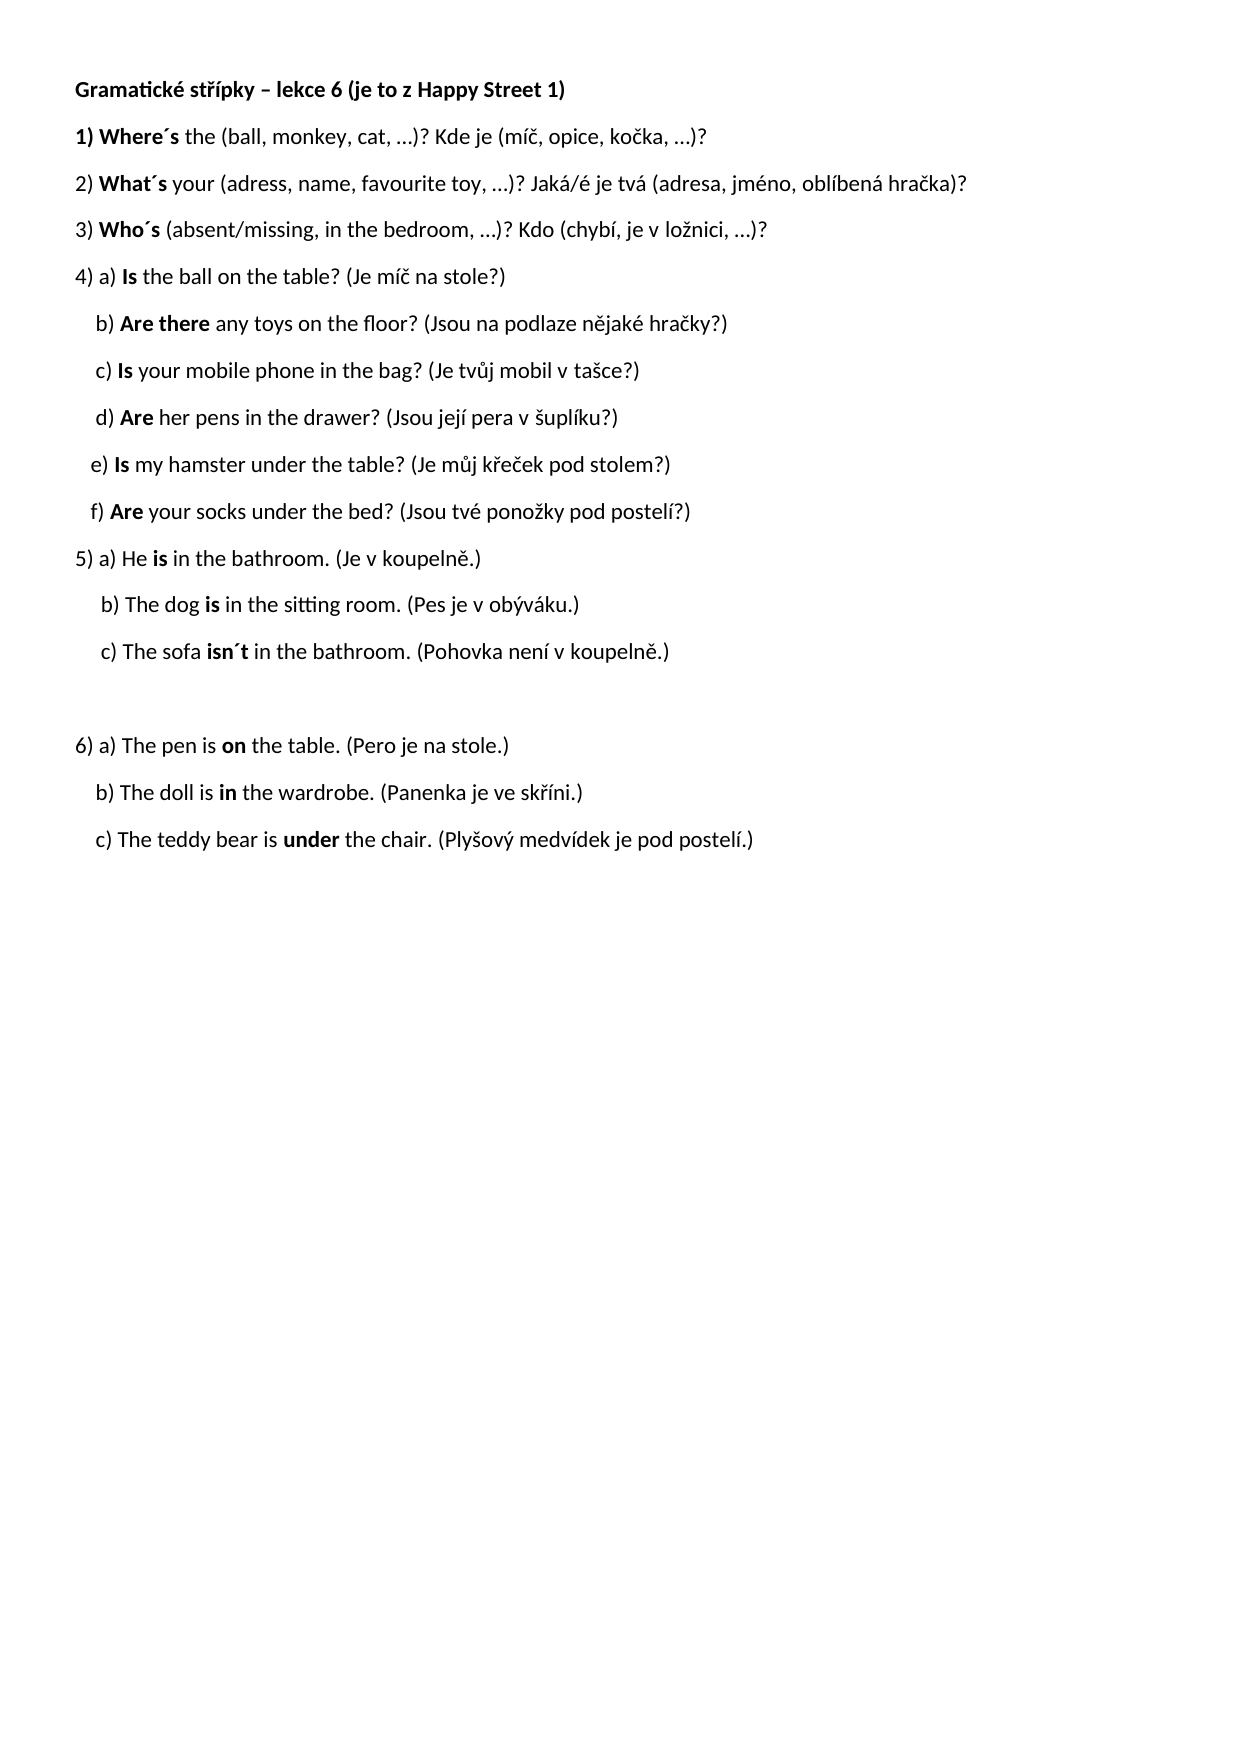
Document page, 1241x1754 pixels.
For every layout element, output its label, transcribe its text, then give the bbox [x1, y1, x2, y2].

text 4) a) Is the ball on the table? (Je míč na stole?) [75, 262, 1165, 291]
text c) The sofa isn´t in the bathroom. (Pohovka není v koupelně.) [75, 637, 1165, 666]
text e) Is my hamster under the table? (Je můj křeček pod stolem?) [75, 450, 1165, 478]
text b) The doll is in the wardrobe. (Panenka je ve skříni.) [75, 778, 1165, 806]
text 5) a) He is in the bathroom. (Je v koupelně.) [75, 544, 1165, 572]
text Gramatické střípky – lekce 6 (je to z Happy Street 1) [75, 75, 1165, 103]
text d) Are her pens in the drawer? (Jsou její pera v šuplíku?) [75, 403, 1165, 431]
text 2) What´s your (adress, name, favourite toy, …)? Jaká/é je tvá (adresa, jméno, oblíbená hračka)? [75, 169, 1165, 197]
text b) The dog is in the sitting room. (Pes je v obýváku.) [75, 591, 1165, 619]
text b) Are there any toys on the floor? (Jsou na podlaze nějaké hračky?) [75, 309, 1165, 337]
text c) Is your mobile phone in the bag? (Je tvůj mobil v tašce?) [75, 356, 1165, 384]
text f) Are your socks under the bed? (Jsou tvé ponožky pod postelí?) [75, 497, 1165, 525]
text c) The teddy bear is under the chair. (Plyšový medvídek je pod postelí.) [75, 825, 1165, 853]
text 6) a) The pen is on the table. (Pero je na stole.) [75, 731, 1165, 759]
text 3) Who´s (absent/missing, in the bedroom, …)? Kdo (chybí, je v ložnici, …)? [75, 216, 1165, 244]
text 1) Where´s the (ball, monkey, cat, …)? Kde je (míč, opice, kočka, …)? [75, 122, 1165, 150]
